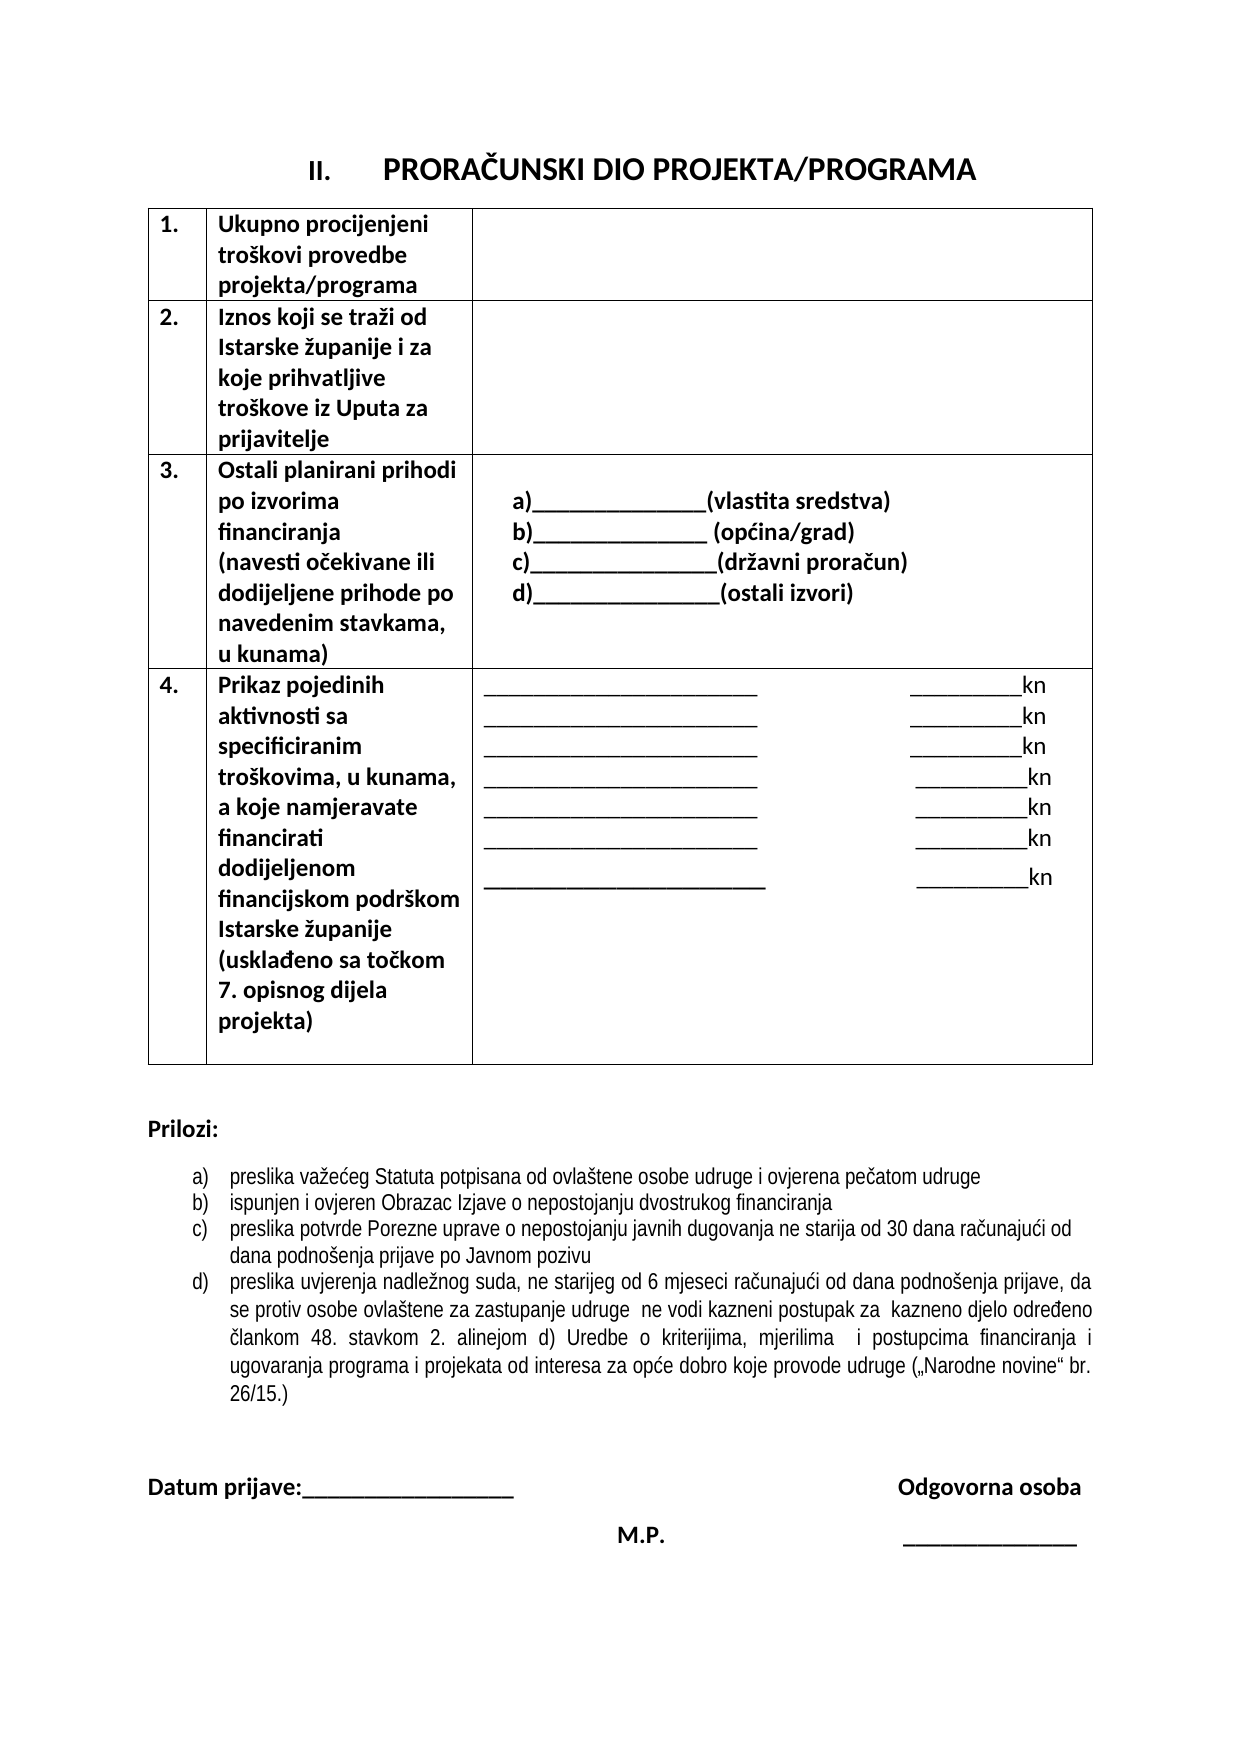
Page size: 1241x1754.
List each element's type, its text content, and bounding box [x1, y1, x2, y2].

list ispunjen i ovjeren Obrazac Izjave o nepostojanju dvostrukog financiranja [192, 1189, 1093, 1215]
table_header 1. [149, 209, 206, 300]
table_cell 2. [149, 301, 206, 454]
table_cell 4. [149, 669, 206, 1064]
table_cell 3. [149, 455, 206, 668]
table_header Ukupno procijenjeni troškovi provedbe projekta/programa [207, 209, 472, 300]
table_header [473, 209, 1092, 300]
table_cell Prikaz pojedinih aktivnosti sa specificiranim troškovima, u kunama, a koje namjeravate financirati dodijeljenom financijskom podrškom Istarske županije (usklađeno sa točkom 7. opisnog dijela projekta) [207, 669, 472, 1064]
table_cell ______________________ _________kn ______________________ _________kn ______________________ _________kn ______________________ _________kn ______________________ _________kn ______________________ _________kn _________________ _________kn [473, 669, 1092, 1064]
list preslika potvrde Porezne uprave o nepostojanju javnih dugovanja ne starija od 30 dana računajući od dana podnošenja prijave po Javnom pozivu [192, 1215, 1093, 1268]
list PRORAČUNSKI DIO PROJEKTA/PROGRAMA [192, 148, 1093, 188]
text M.P. ______________ [148, 1519, 1093, 1550]
table_cell [473, 301, 1092, 454]
list preslika uvjerenja nadležnog suda, ne starijeg od 6 mjeseci računajući od dana podnošenja prijave, da se protiv osobe ovlaštene za zastupanje udruge ne vodi kazneni postupak za kazneno djelo određeno člankom 48. stavkom 2. alinejom d) Uredbe o kriterijima, mjerilima i postupcima financiranja i ugovaranja programa i projekata od interesa za opće dobro koje provode udruge („Narodne novine“ br. 26/15.) [192, 1268, 1093, 1406]
text Datum prijave:_________________ Odgovorna osoba [148, 1471, 1093, 1501]
table_cell a)______________(vlastita sredstva) b)______________ (općina/grad) c)_______________(državni proračun) d)_______________(ostali izvori) [473, 455, 1092, 668]
list preslika važećeg Statuta potpisana od ovlaštene osobe udruge i ovjerena pečatom udruge [192, 1163, 1093, 1189]
table_cell Iznos koji se traži od Istarske županije i za koje prihvatljive troškove iz Uputa za prijavitelje [207, 301, 472, 454]
text Prilozi: [148, 1114, 1093, 1144]
table_cell Ostali planirani prihodi po izvorima financiranja (navesti očekivane ili dodijeljene prihode po navedenim stavkama, u kunama) [207, 455, 472, 668]
